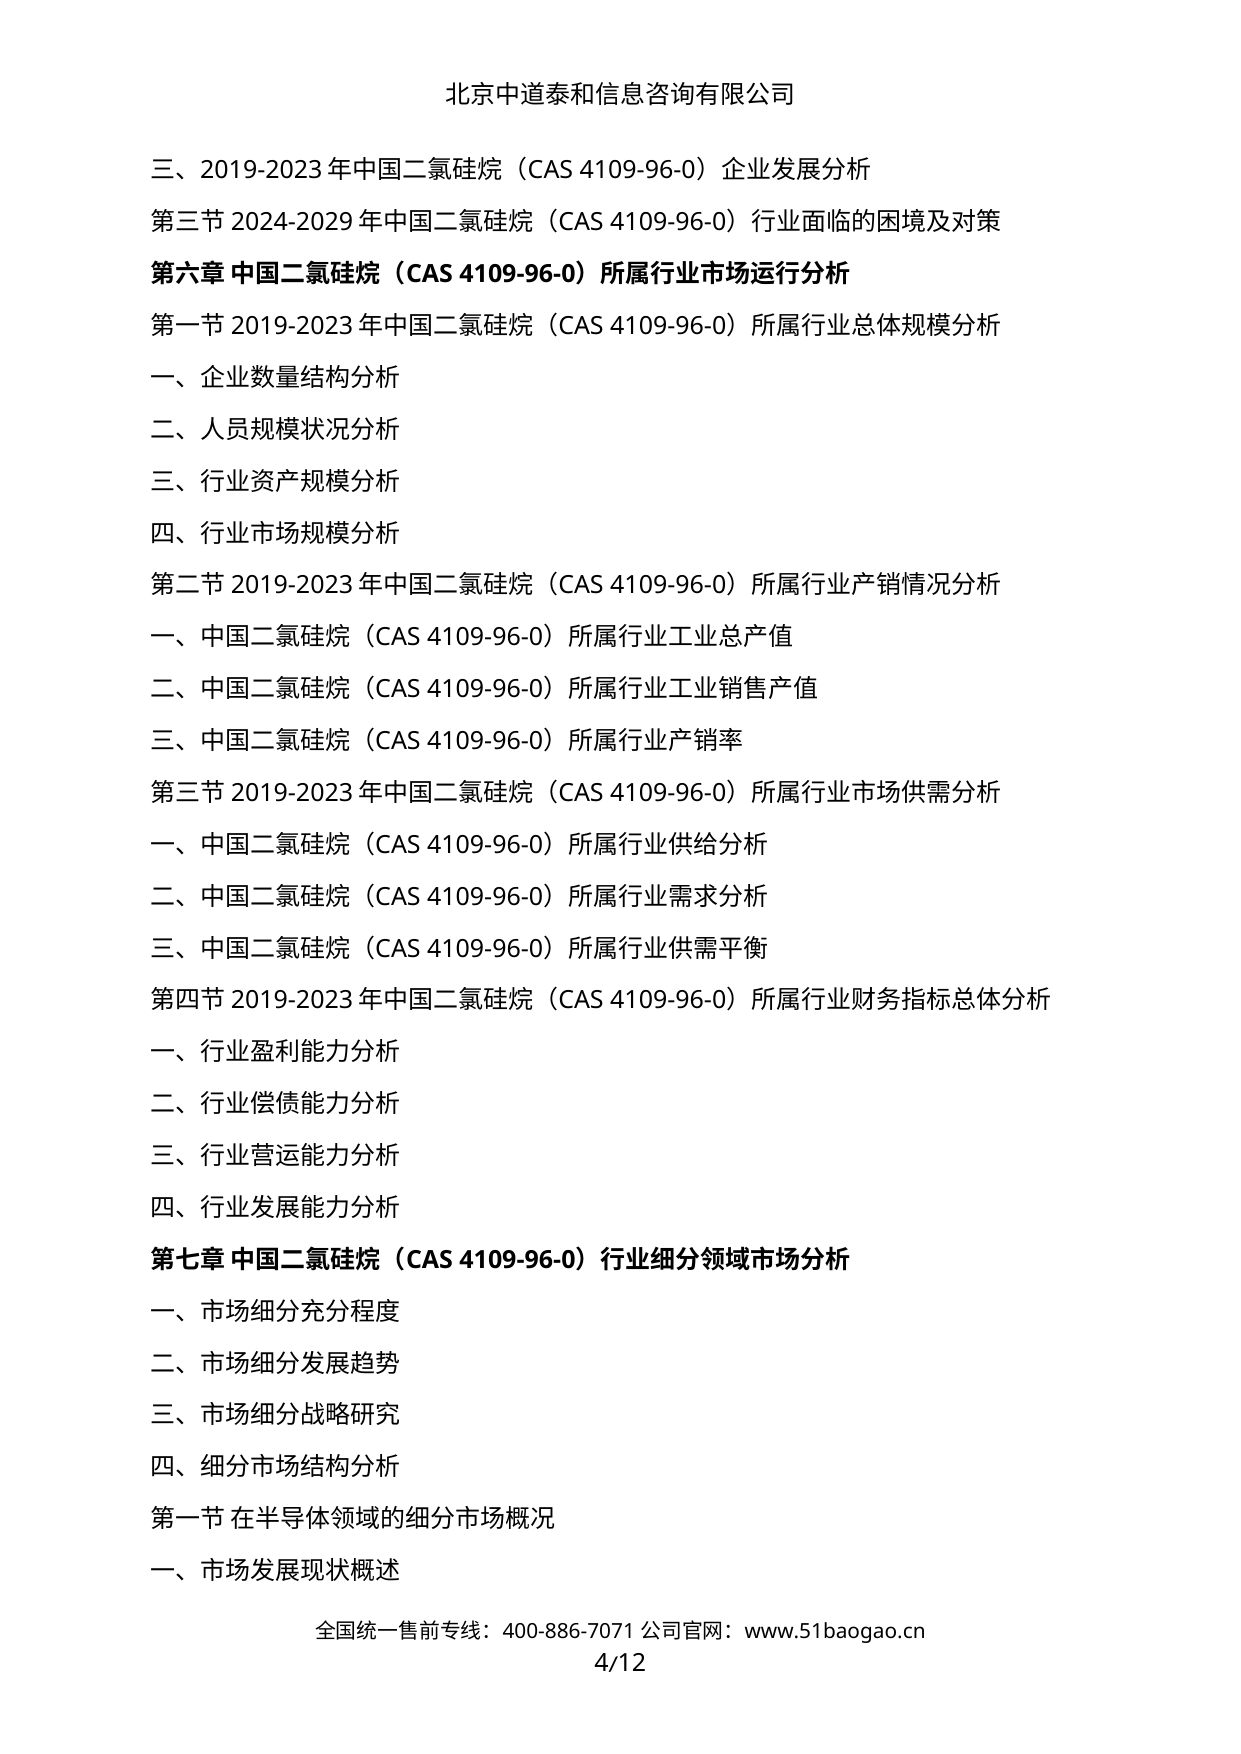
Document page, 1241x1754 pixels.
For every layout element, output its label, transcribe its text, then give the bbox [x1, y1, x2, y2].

text 三、市场细分战略研究 [150, 1395, 1090, 1431]
text 三、中国二氯硅烷（CAS 4109-96-0）所属行业供需平衡 [150, 928, 1090, 964]
text 二、人员规模状况分析 [150, 409, 1090, 446]
text 第三节 2019-2023年中国二氯硅烷（CAS 4109-96-0）所属行业市场供需分析 [150, 772, 1090, 809]
text 三、行业营运能力分析 [150, 1136, 1090, 1172]
text 第三节 2024-2029年中国二氯硅烷（CAS 4109-96-0）行业面临的困境及对策 [150, 202, 1090, 238]
text 四、细分市场结构分析 [150, 1447, 1090, 1483]
text 第二节 2019-2023年中国二氯硅烷（CAS 4109-96-0）所属行业产销情况分析 [150, 565, 1090, 601]
text 一、市场发展现状概述 [150, 1551, 1090, 1587]
text 三、2019-2023年中国二氯硅烷（CAS 4109-96-0）企业发展分析 [150, 150, 1090, 186]
text 一、中国二氯硅烷（CAS 4109-96-0）所属行业工业总产值 [150, 617, 1090, 653]
text 一、市场细分充分程度 [150, 1291, 1090, 1327]
text 三、行业资产规模分析 [150, 461, 1090, 497]
text 四、行业发展能力分析 [150, 1187, 1090, 1224]
text 第四节 2019-2023年中国二氯硅烷（CAS 4109-96-0）所属行业财务指标总体分析 [150, 980, 1090, 1016]
text 一、行业盈利能力分析 [150, 1032, 1090, 1068]
text 二、行业偿债能力分析 [150, 1084, 1090, 1120]
text 三、中国二氯硅烷（CAS 4109-96-0）所属行业产销率 [150, 721, 1090, 757]
text 第六章 中国二氯硅烷（CAS 4109-96-0）所属行业市场运行分析 [150, 254, 1090, 290]
text 第七章 中国二氯硅烷（CAS 4109-96-0）行业细分领域市场分析 [150, 1239, 1090, 1276]
text 二、中国二氯硅烷（CAS 4109-96-0）所属行业需求分析 [150, 876, 1090, 912]
text 四、行业市场规模分析 [150, 513, 1090, 549]
text 第一节 2019-2023年中国二氯硅烷（CAS 4109-96-0）所属行业总体规模分析 [150, 306, 1090, 342]
text 第一节 在半导体领域的细分市场概况 [150, 1499, 1090, 1535]
text 二、中国二氯硅烷（CAS 4109-96-0）所属行业工业销售产值 [150, 669, 1090, 705]
text 一、企业数量结构分析 [150, 357, 1090, 394]
text 一、中国二氯硅烷（CAS 4109-96-0）所属行业供给分析 [150, 824, 1090, 861]
text 二、市场细分发展趋势 [150, 1343, 1090, 1379]
